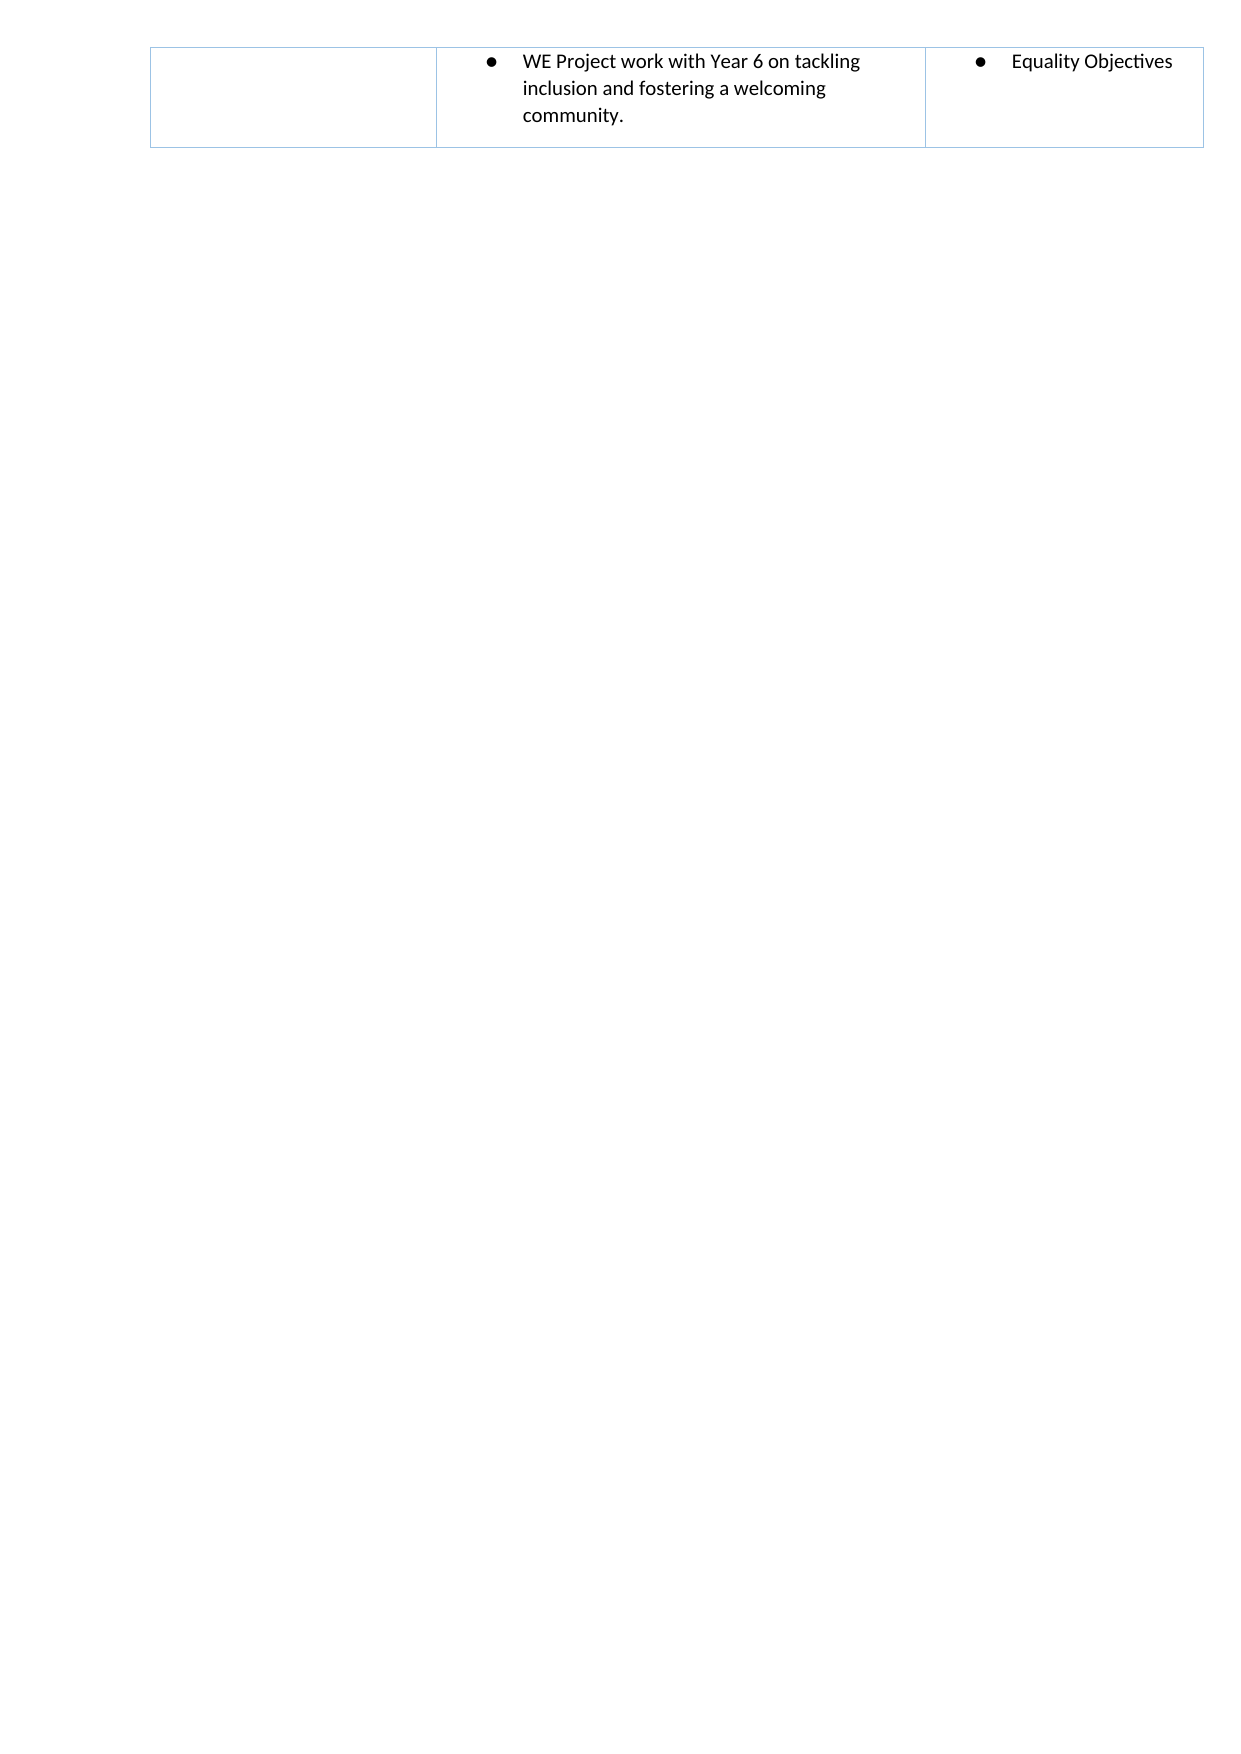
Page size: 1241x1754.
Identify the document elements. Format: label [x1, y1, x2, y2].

table_cell [151, 48, 436, 147]
table_cell [437, 48, 925, 147]
table_cell [926, 48, 1203, 147]
